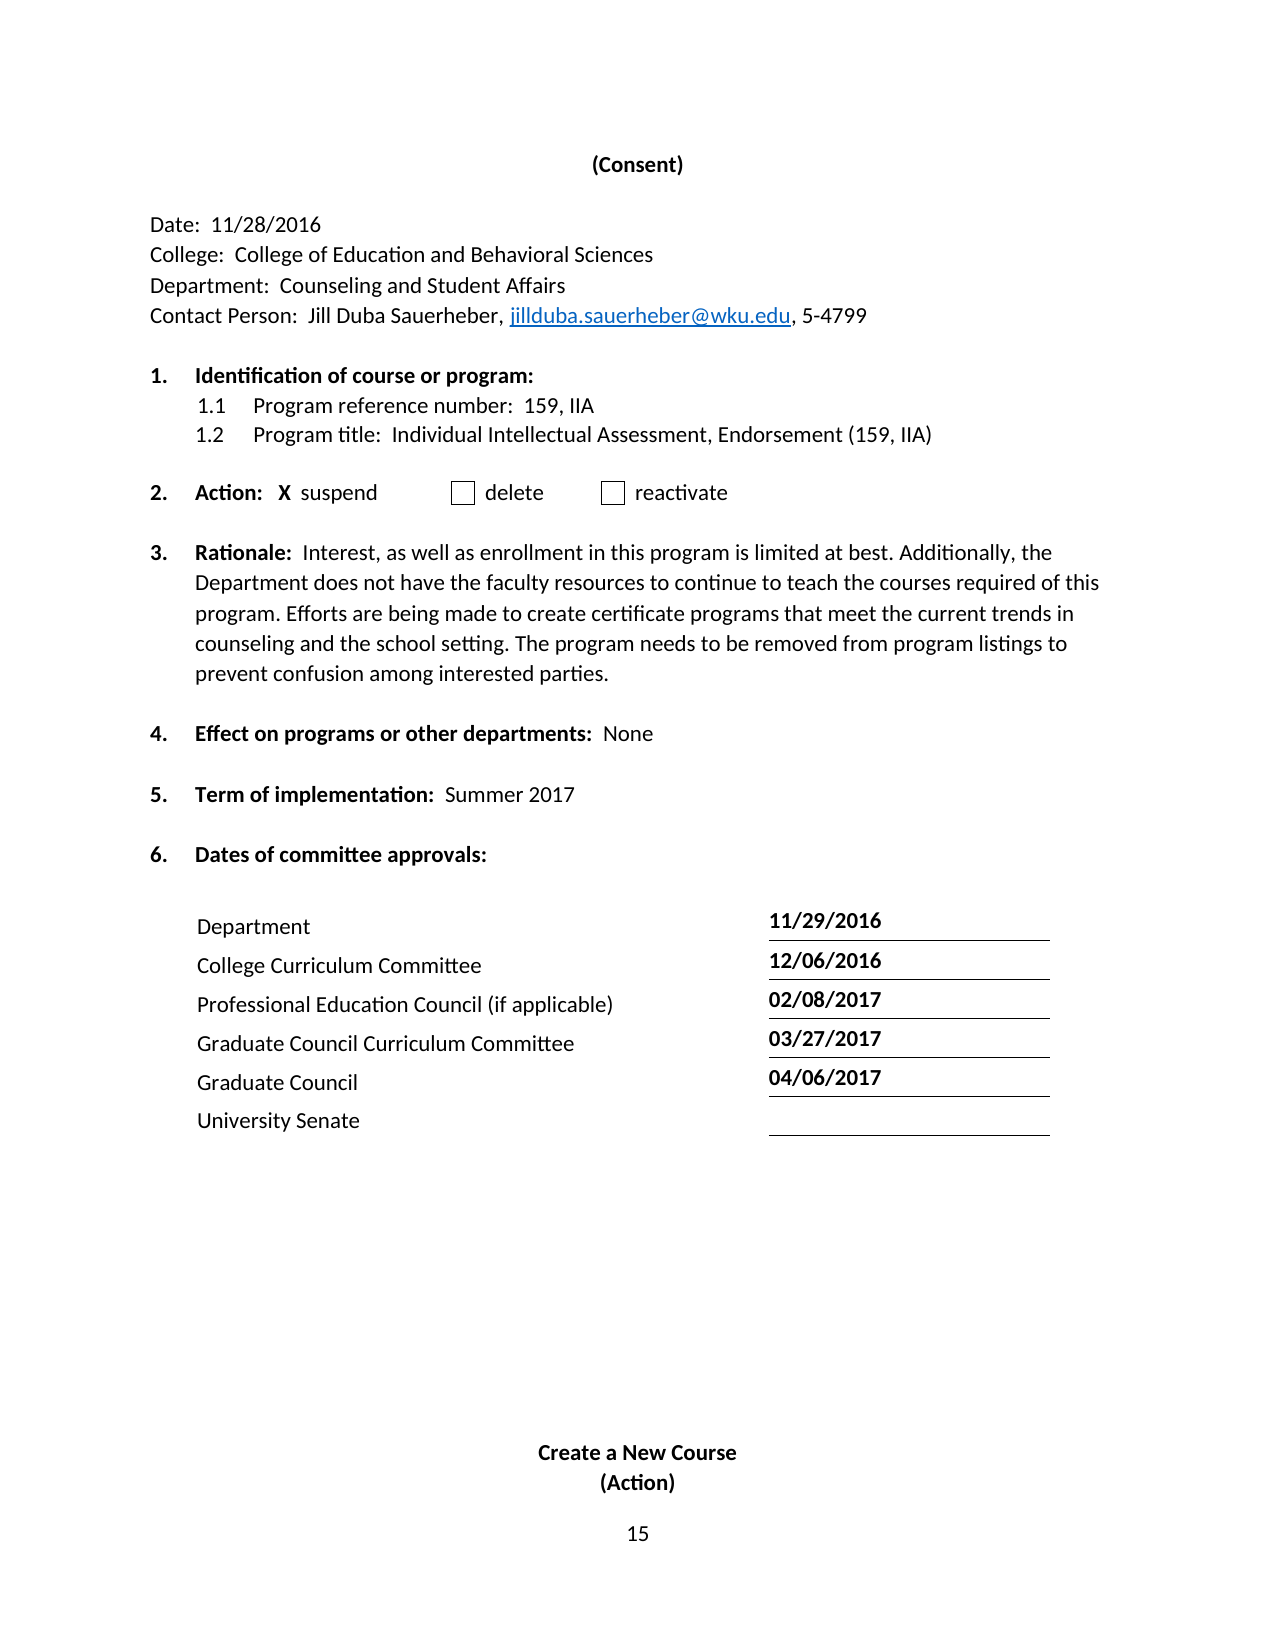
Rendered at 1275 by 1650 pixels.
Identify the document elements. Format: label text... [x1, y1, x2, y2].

text 1. Identification of course or program: [150, 361, 1125, 389]
table_cell Graduate Council Curriculum Committee [197, 1018, 769, 1057]
table_cell University Senate [197, 1096, 769, 1134]
table_cell College Curriculum Committee [197, 940, 769, 979]
text Contact Person: Jill Duba Sauerheber, jillduba.sauerheber@wku.edu, 5-4799 [150, 301, 1125, 329]
text College: College of Education and Behavioral Sciences [150, 241, 1125, 269]
text 6. Dates of committee approvals: [150, 840, 1125, 868]
table_cell 04/06/2017 [769, 1058, 1050, 1096]
text 3. Rationale: Interest, as well as enrollment in this program is limited at best. Additionally, the Department does not have the faculty resources to continue to teach the courses required of this program. Efforts are being made to create certificate programs that meet the current trends in counseling and the school setting. The program needs to be removed from program listings to prevent confusion among interested parties. [150, 538, 1125, 687]
list Program reference number: 159, IIA [197, 392, 1125, 420]
text Date: 11/28/2016 [150, 210, 1125, 238]
table_cell Professional Education Council (if applicable) [197, 979, 769, 1018]
table_cell Graduate Council [197, 1057, 769, 1096]
table_cell 03/27/2017 [769, 1019, 1050, 1057]
text Create a New Course [150, 1438, 1125, 1466]
table_cell 02/08/2017 [769, 980, 1050, 1018]
list Program title: Individual Intellectual Assessment, Endorsement (159, IIA) [195, 420, 1125, 448]
table_cell 12/06/2016 [769, 941, 1050, 979]
table_cell [769, 1097, 1050, 1134]
table_header 11/29/2016 [769, 901, 1050, 940]
text 2. Action: X suspend delete reactivate [150, 478, 1125, 506]
table_header Department [197, 901, 769, 940]
text 4. Effect on programs or other departments: None [150, 719, 1125, 748]
text Department: Counseling and Student Affairs [150, 271, 1125, 299]
text (Action) [150, 1468, 1125, 1496]
text 5. Term of implementation: Summer 2017 [150, 780, 1125, 808]
text (Consent) [150, 150, 1125, 178]
